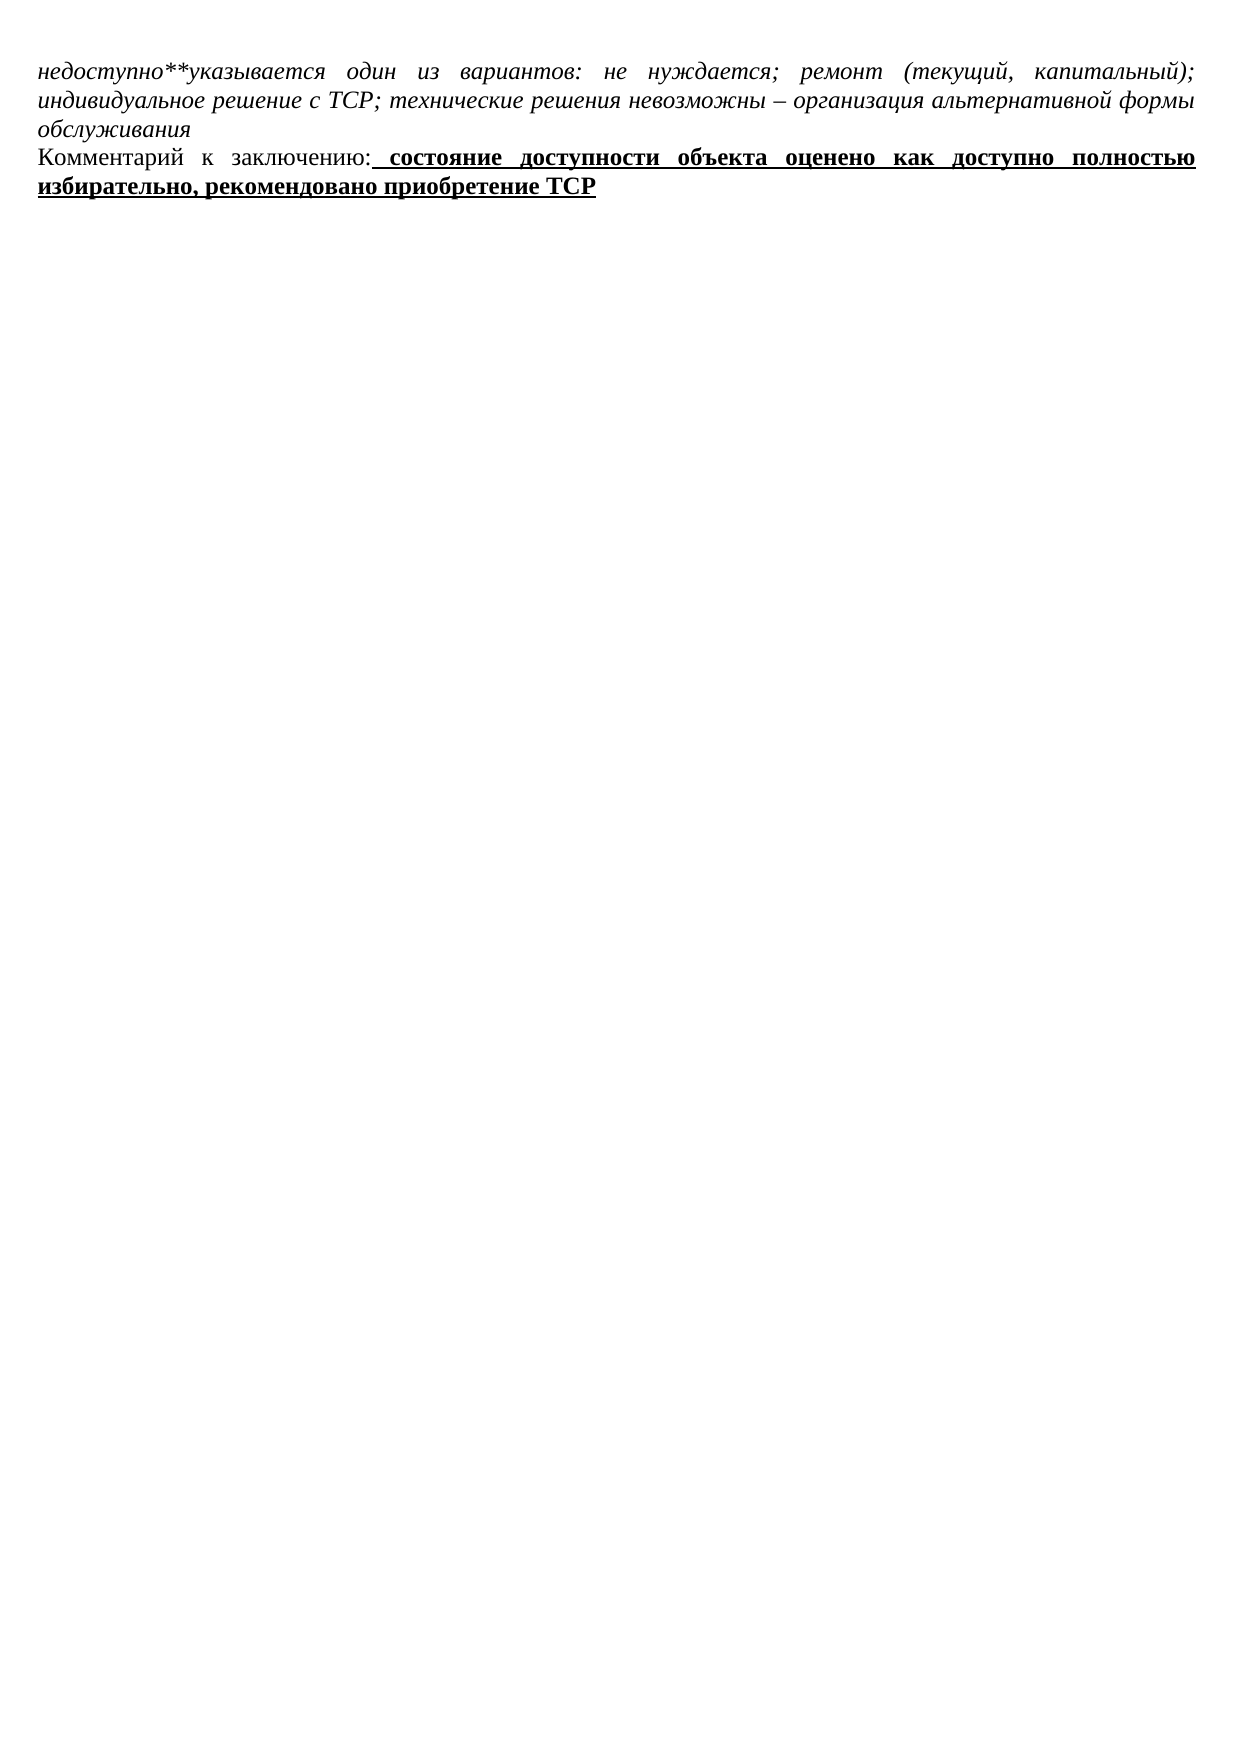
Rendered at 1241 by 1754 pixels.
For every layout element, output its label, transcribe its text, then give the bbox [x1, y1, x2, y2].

text Комментарий к заключению: состояние доступности объекта оценено как доступно полностью избирательно, рекомендовано приобретение ТСР [37, 142, 1196, 200]
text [37, 56, 1196, 142]
